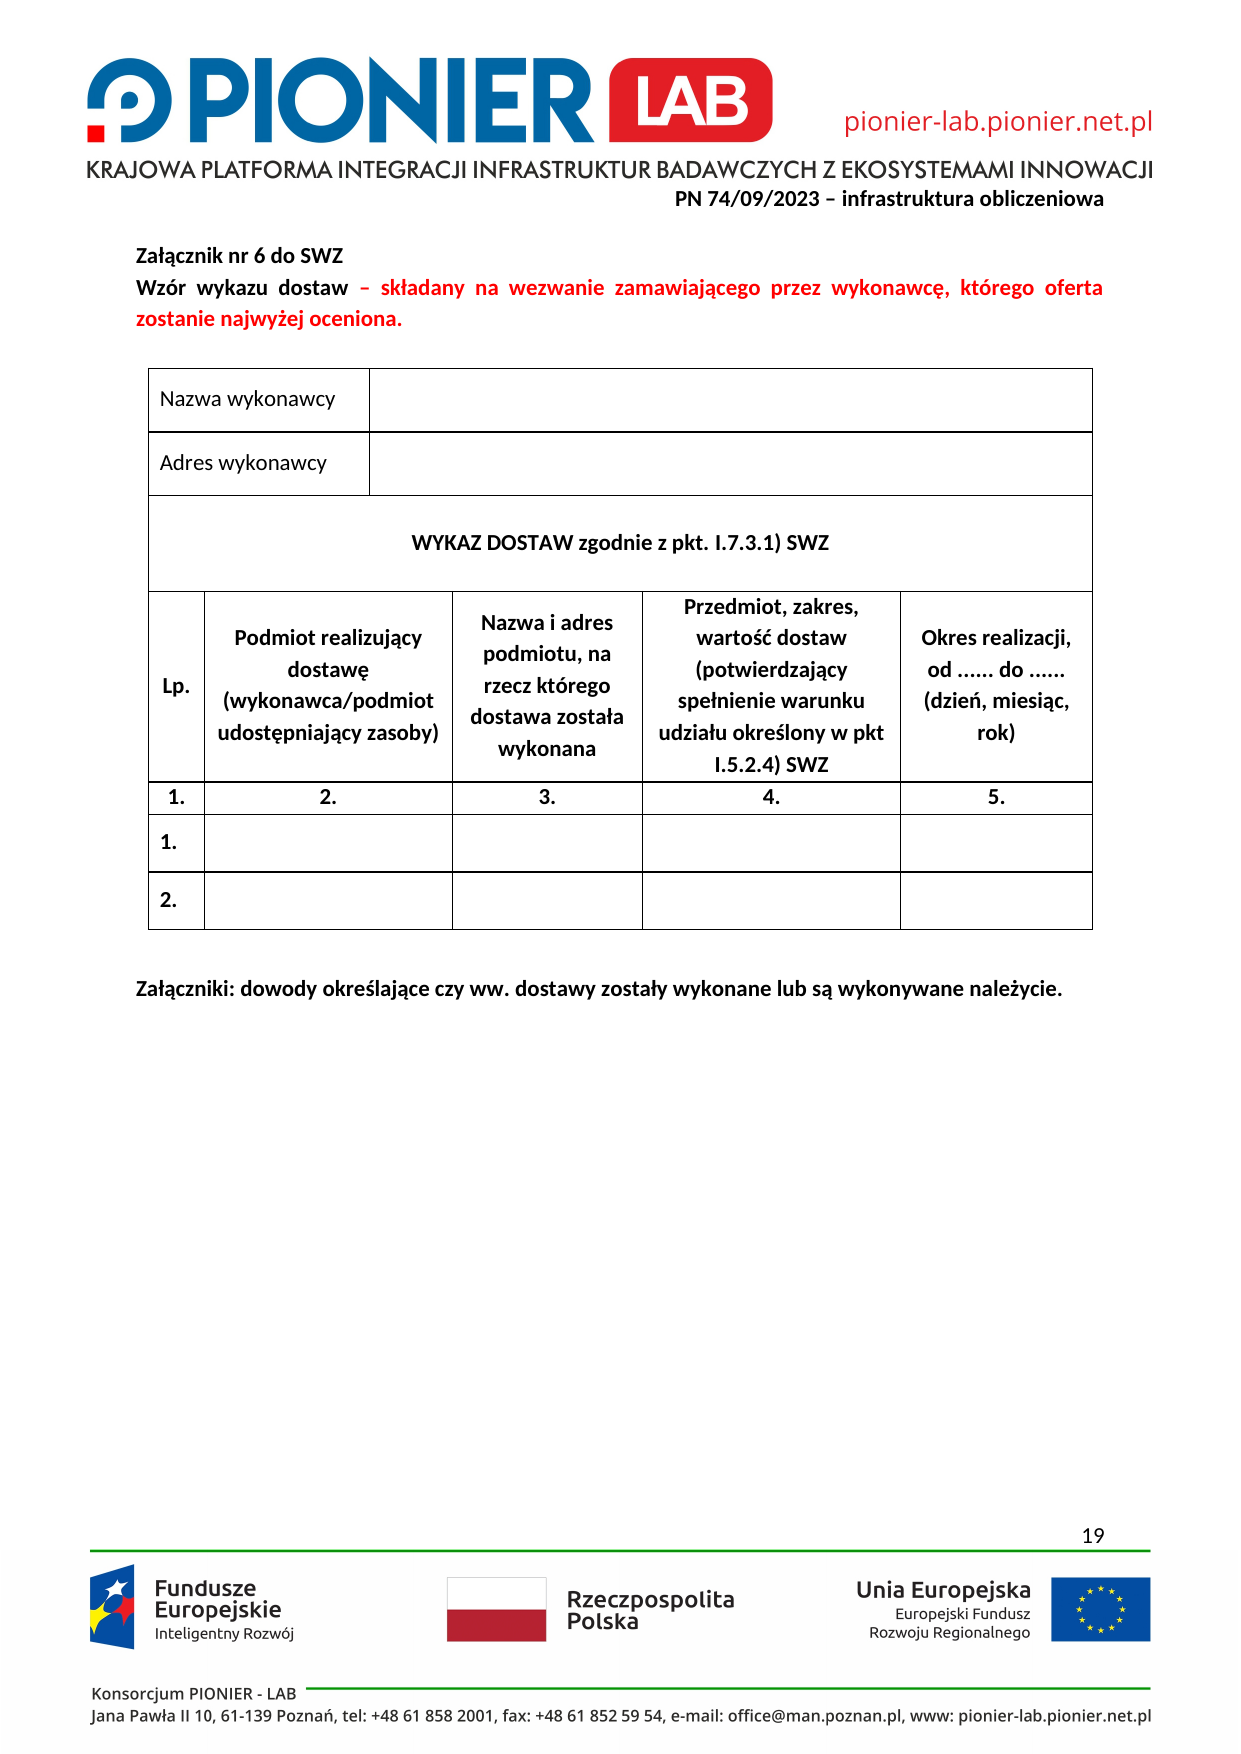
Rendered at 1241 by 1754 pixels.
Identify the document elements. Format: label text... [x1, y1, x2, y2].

picture [0, 0, 1241, 183]
table_cell Podmiot realizujący dostawę (wykonawca/podmiot udostępniający zasoby) [205, 592, 452, 781]
table_cell Nazwa i adres podmiotu, na rzecz którego dostawa została wykonana [453, 592, 642, 781]
table_cell 2. [149, 873, 204, 929]
table_cell [643, 873, 900, 929]
table_cell [901, 815, 1092, 871]
table_cell [205, 815, 452, 871]
table_cell Lp. [149, 592, 204, 781]
table_header [370, 369, 1092, 431]
picture [1, 1549, 1239, 1754]
table_cell 5. [901, 783, 1092, 814]
table_header Nazwa wykonawcy [149, 369, 369, 431]
table_cell 3. [453, 783, 642, 814]
table_cell WYKAZ DOSTAW zgodnie z pkt. I.7.3.1) SWZ [149, 496, 1092, 591]
table_cell 2. [205, 783, 452, 814]
table_cell [205, 873, 452, 929]
text Załącznik nr 6 do SWZ [136, 241, 1104, 269]
table_cell [370, 433, 1092, 495]
table_cell 1. [149, 815, 204, 871]
text Załączniki: dowody określające czy ww. dostawy zostały wykonane lub są wykonywane należycie. [136, 974, 1104, 1002]
table_cell [453, 873, 642, 929]
table_cell [901, 873, 1092, 929]
text Wzór wykazu dostaw – składany na wezwanie zamawiającego przez wykonawcę, którego oferta zostanie najwyżej oceniona. [136, 273, 1104, 332]
table_cell Adres wykonawcy [149, 433, 369, 495]
table_cell Przedmiot, zakres, wartość dostaw (potwierdzający spełnienie warunku udziału określony w pkt I.5.2.4) SWZ [643, 592, 900, 781]
table_cell [643, 815, 900, 871]
table_cell [453, 815, 642, 871]
table_cell 4. [643, 783, 900, 814]
table_cell Okres realizacji, od ...... do ...... (dzień, miesiąc, rok) [901, 592, 1092, 781]
table_cell 1. [149, 783, 204, 814]
